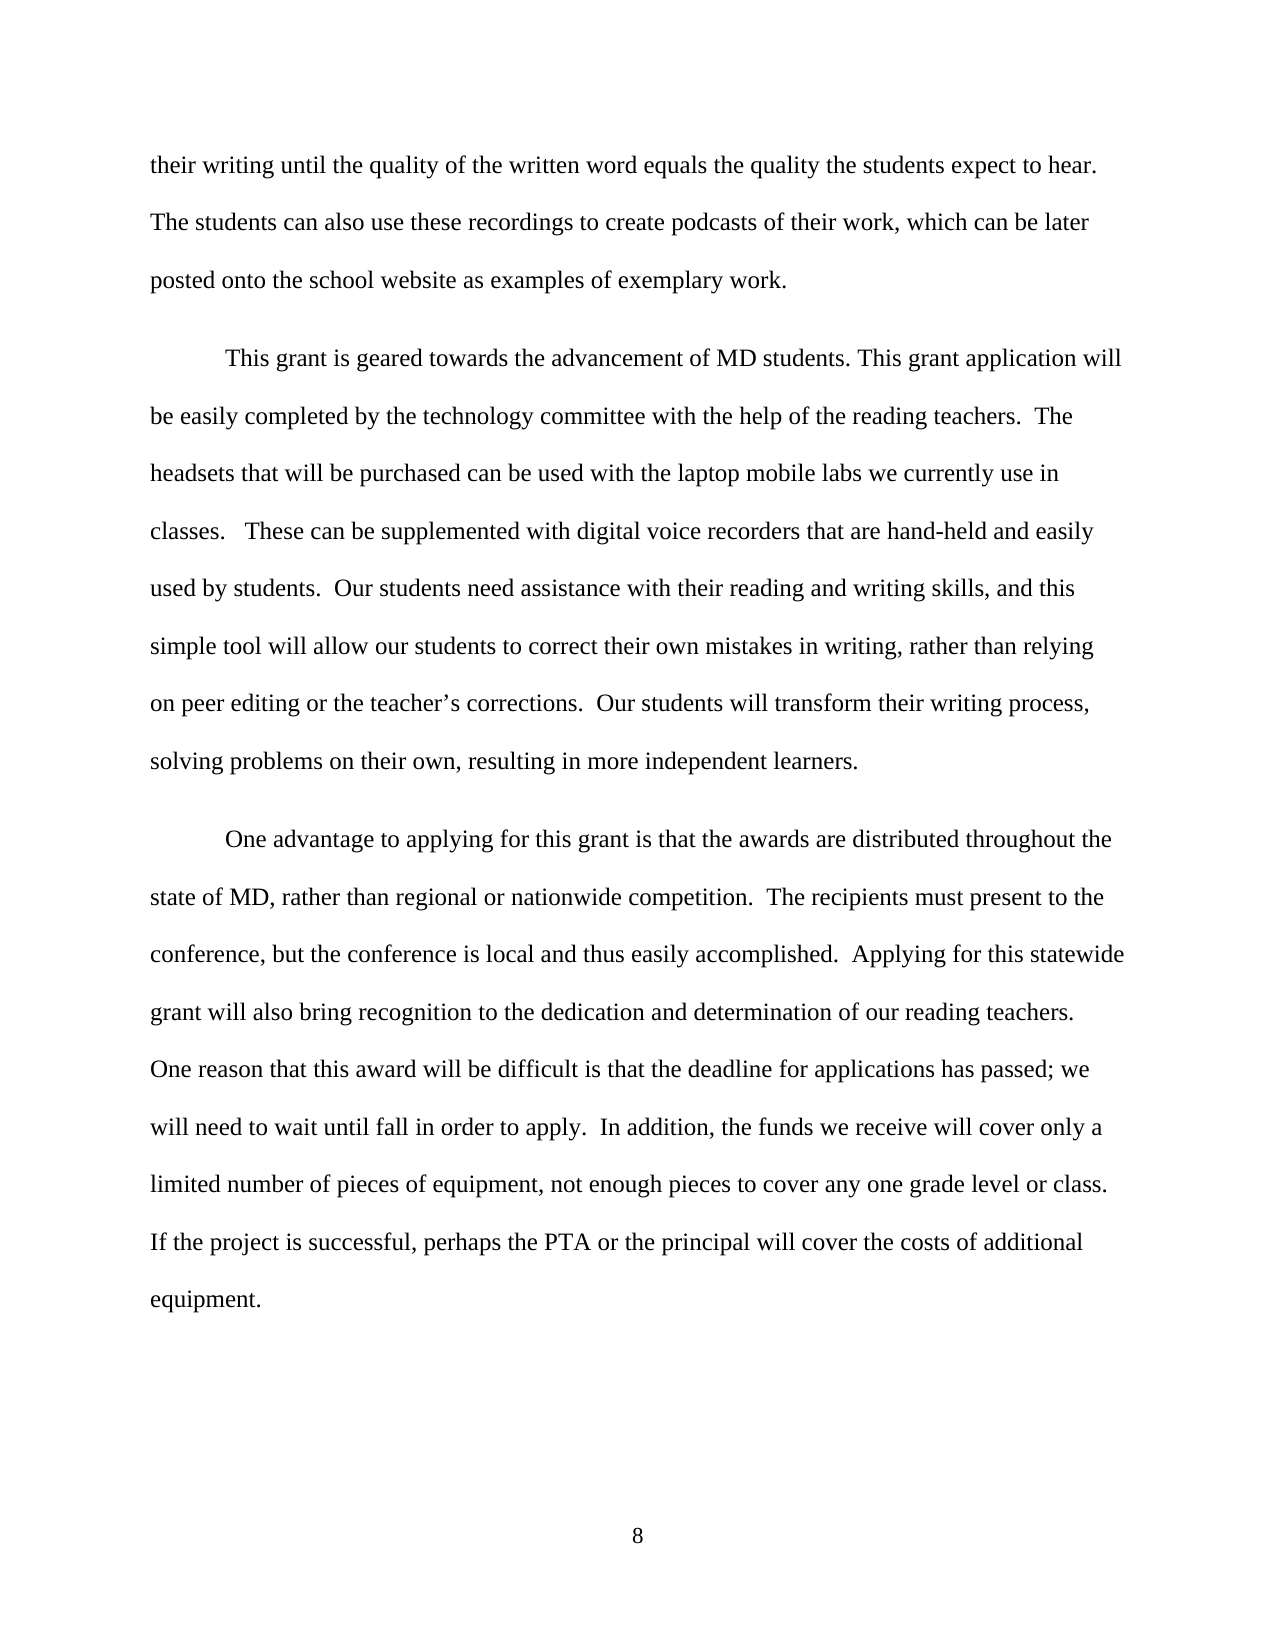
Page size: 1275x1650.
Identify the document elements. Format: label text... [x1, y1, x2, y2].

list This grant is geared towards the advancement of MD students. This grant application will be easily completed by the technology committee with the help of the reading teachers. The headsets that will be purchased can be used with the laptop mobile labs we currently use in classes. These can be supplemented with digital voice recorders that are hand-held and easily used by students. Our students need assistance with their reading and writing skills, and this simple tool will allow our students to correct their own mistakes in writing, rather than relying on peer editing or the teacher’s corrections. Our students will transform their writing process, solving problems on their own, resulting in more independent learners. [150, 343, 1125, 774]
list One advantage to applying for this grant is that the awards are distributed throughout the state of MD, rather than regional or nationwide competition. The recipients must present to the conference, but the conference is local and thus easily accomplished. Applying for this statewide grant will also bring recognition to the dedication and determination of our reading teachers. One reason that this award will be difficult is that the deadline for applications has passed; we will need to wait until fall in order to apply. In addition, the funds we receive will cover only a limited number of pieces of equipment, not enough pieces to cover any one grade level or class. If the project is successful, perhaps the PTA or the principal will cover the costs of additional equipment. [150, 824, 1125, 1313]
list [150, 150, 1125, 294]
